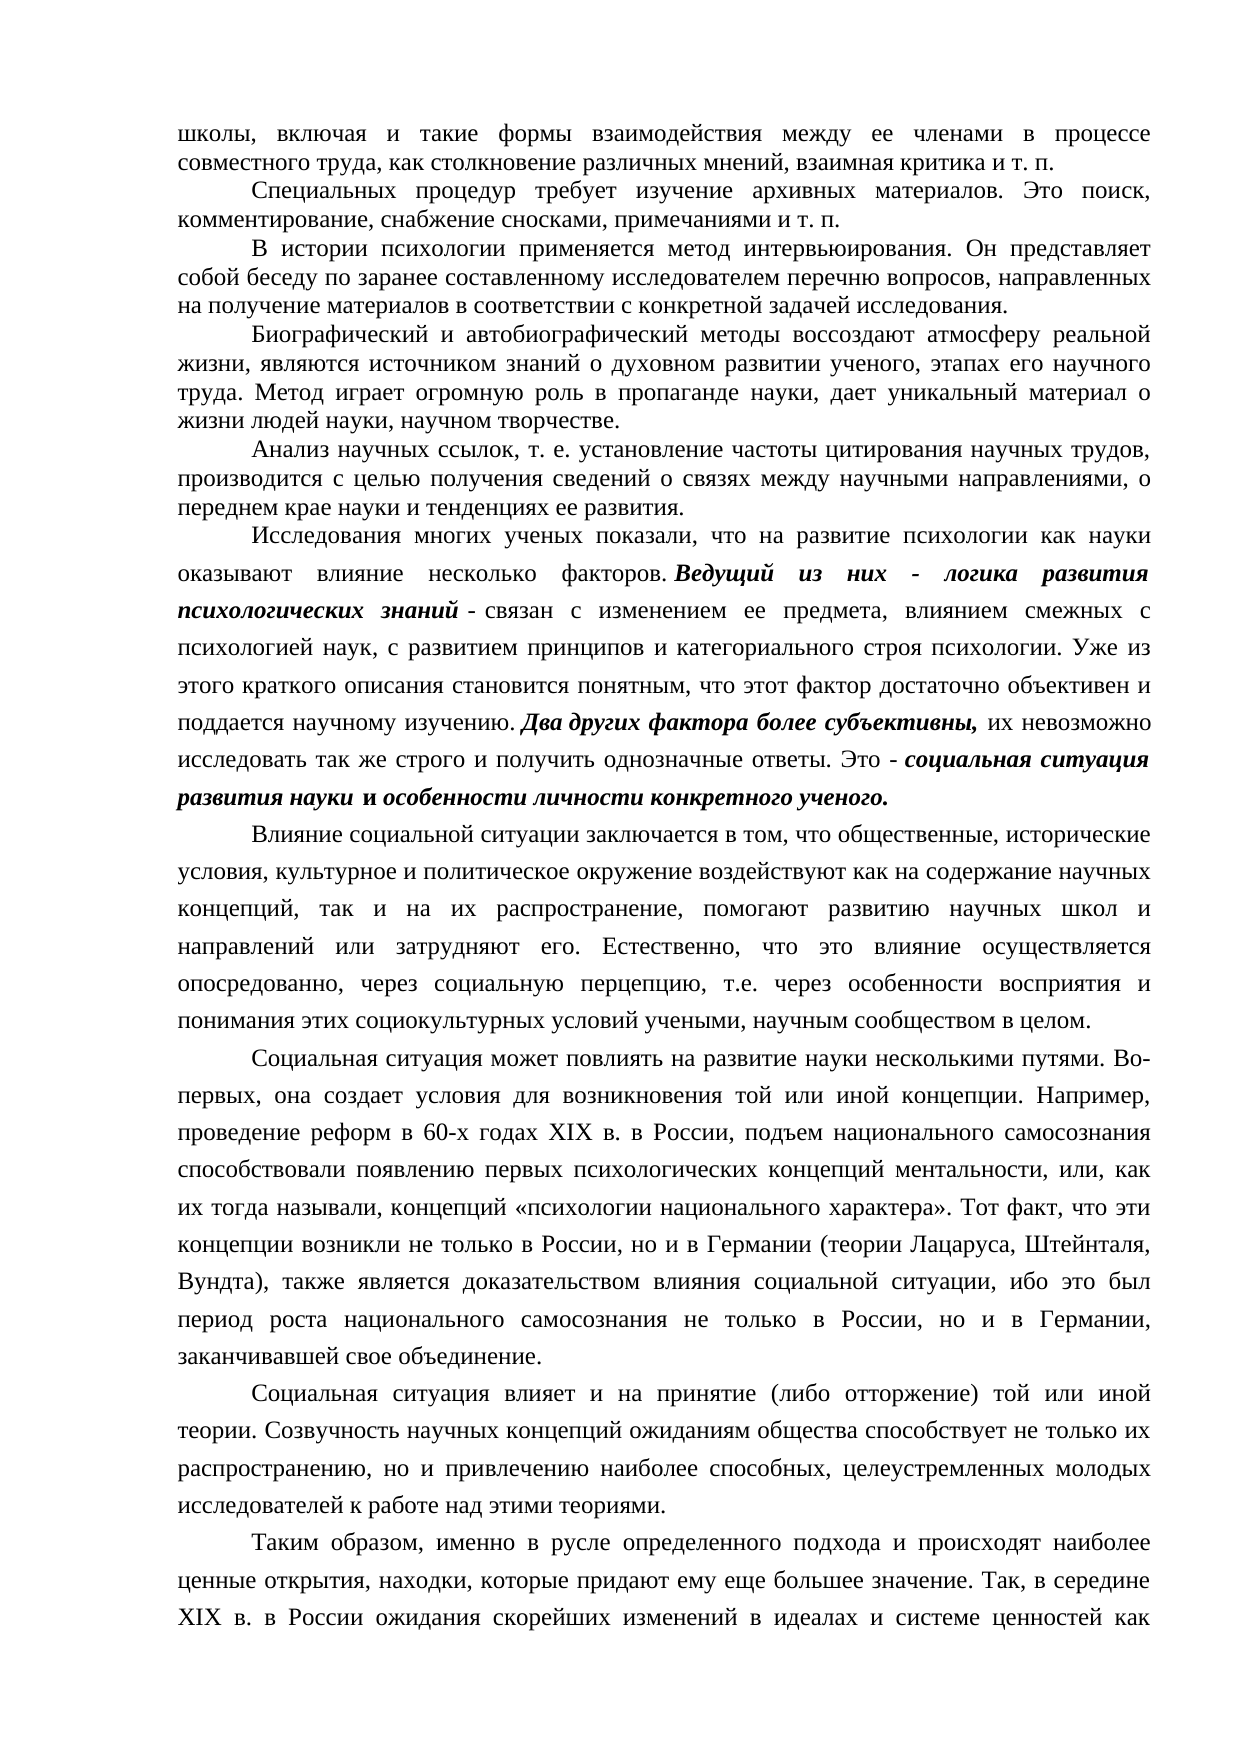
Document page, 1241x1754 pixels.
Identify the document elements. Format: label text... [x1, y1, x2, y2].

text Социальная ситуация может повлиять на развитие науки несколькими путями. Во-первых, она создает условия для возникновения той или иной концепции. Например, проведение реформ в 60-х годах XIX в. в России, подъем национального самосознания способствовали появлению первых психологических концепций ментальности, или, как их тогда называли, концепций «психологии национального характера». Тот факт, что эти концепции возникли не только в России, но и в Германии (теории Лацаруса, Штейнталя, Вундта), также является доказательством влияния социальной ситуации, ибо это был период роста национального самосознания не только в России, но и в Германии, заканчивавшей свое объединение. [177, 1043, 1152, 1370]
text Анализ научных ссылок, т. е. установление частоты цитирования научных трудов, производится с целью получения сведений о связях между научными направлениями, о переднем крае науки и тенденциях ее развития. [177, 434, 1152, 521]
text В истории психологии применяется метод интервьюирования. Он представляет собой беседу по заранее составленному исследователем перечню вопросов, направленных на получение материалов в соответствии с конкретной задачей исследования. [177, 233, 1152, 319]
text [177, 1527, 1152, 1631]
text Социальная ситуация влияет и на принятие (либо отторжение) той или иной теории. Созвучность научных концепций ожиданиям общества способствует не только их распространению, но и привлечению наиболее способных, целеустремленных молодых исследователей к работе над этими теориями. [177, 1378, 1152, 1519]
text Биографический и автобиографический методы воссоздают атмосферу реальной жизни, являются источником знаний о духовном развитии ученого, этапах его научного труда. Метод играет огромную роль в пропаганде науки, дает уникальный материал о жизни людей науки, научном творчестве. [177, 319, 1152, 434]
text Исследования многих ученых показали, что на развитие психологии как науки оказывают влияние несколько факторов. Ведущий из них - логика развития психологических знаний - связан с изменением ее предмета, влиянием смежных с психологией наук, с развитием принципов и категориального строя психологии. Уже из этого краткого описания становится понятным, что этот фактор достаточно объективен и поддается научному изучению. Два других фактора более субъективны, их невозможно исследовать так же строго и получить однозначные ответы. Это - социальная ситуация развития науки и особенности личности конкретного ученого. [177, 521, 1152, 810]
text Специальных процедур требует изучение архивных материалов. Это поиск, комментирование, снабжение сносками, примечаниями и т. п. [177, 176, 1152, 233]
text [177, 118, 1152, 176]
text Влияние социальной ситуации заключается в том, что общественные, исторические условия, культурное и политическое окружение воздействуют как на содержание научных концепций, так и на их распространение, помогают развитию научных школ и направлений или затрудняют его. Естественно, что это влияние осуществляется опосредованно, через социальную перцепцию, т.е. через особенности восприятия и понимания этих социокультурных условий учеными, научным сообществом в целом. [177, 819, 1152, 1034]
